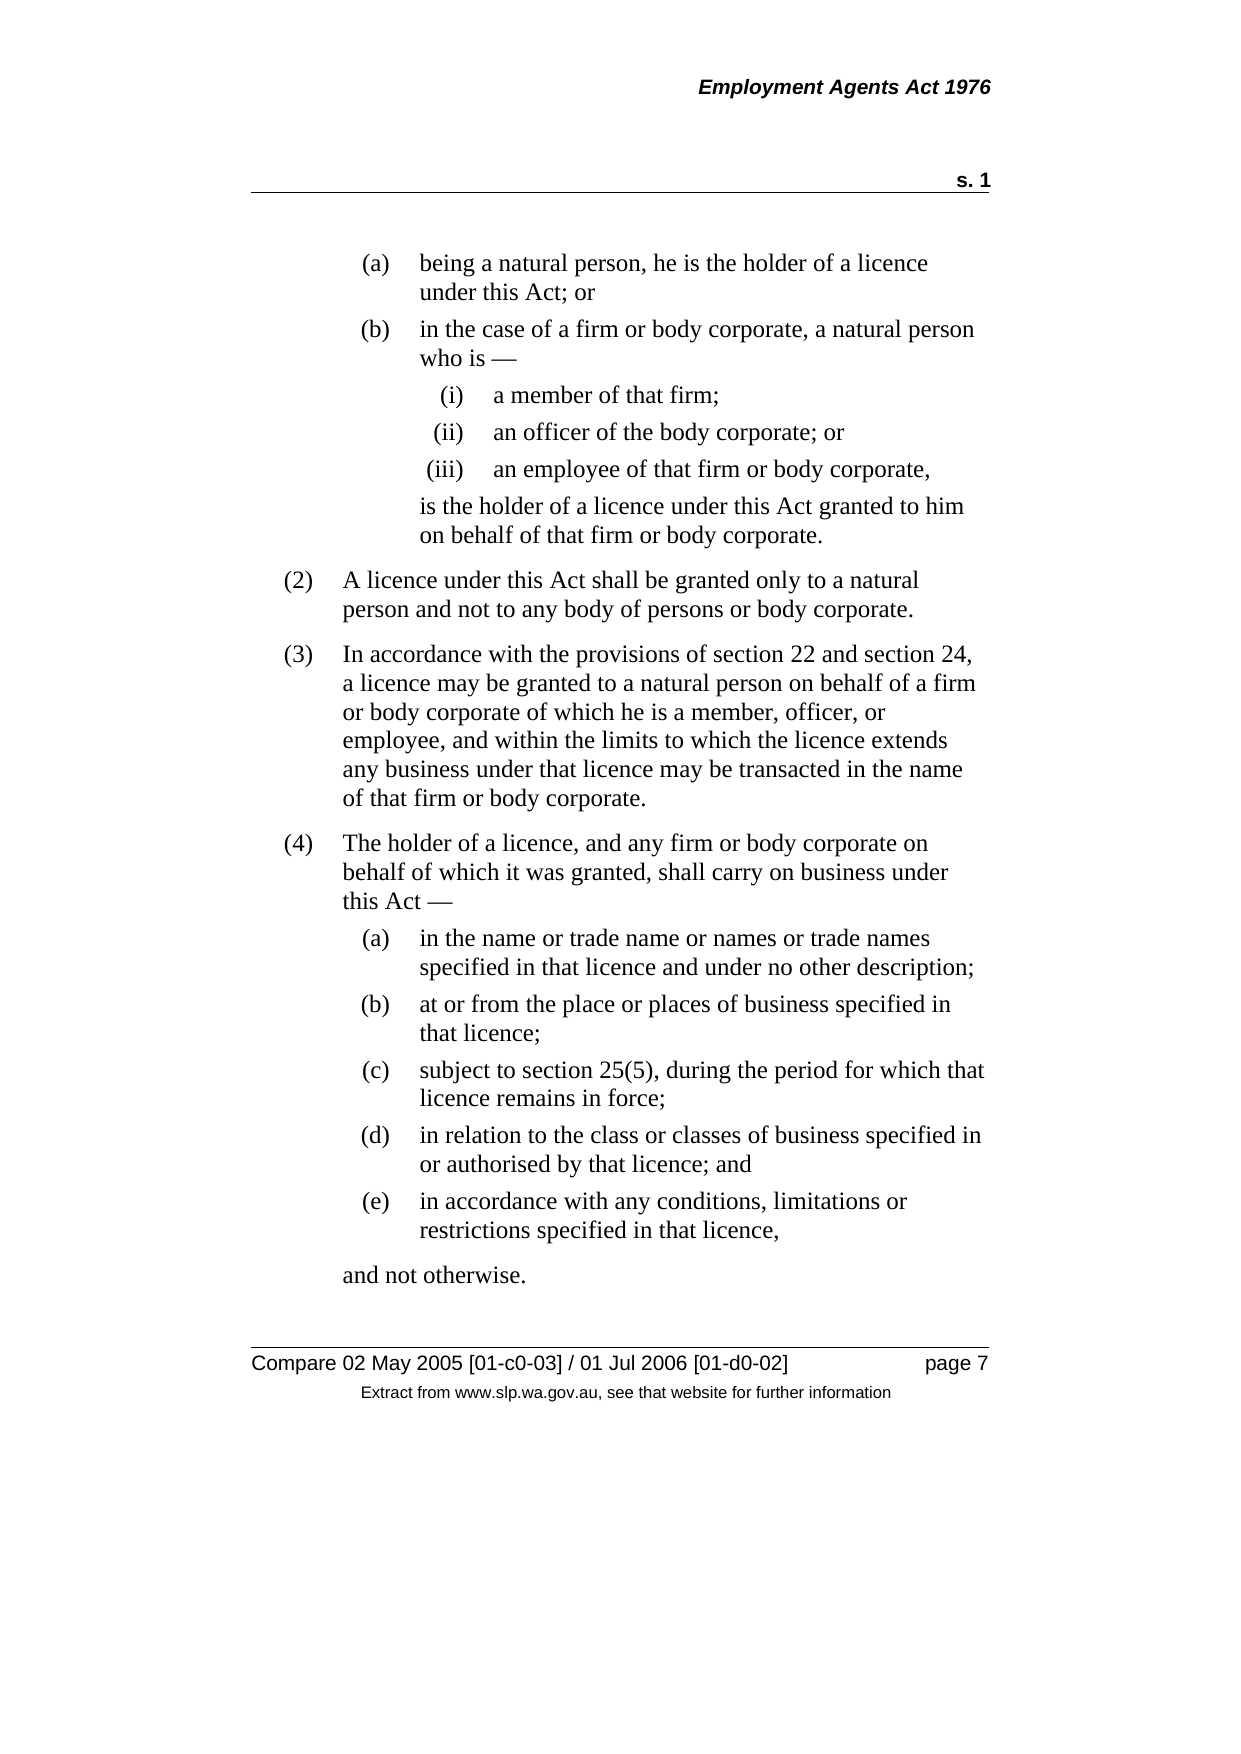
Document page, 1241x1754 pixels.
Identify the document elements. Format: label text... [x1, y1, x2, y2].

text (d) in relation to the class or classes of business specified in or authorised by that licence; and [251, 1121, 989, 1178]
text (b) in the case of a firm or body corporate, a natural person who is — [251, 314, 989, 371]
text (a) in the name or trade name or names or trade names specified in that licence and under no other description; [251, 923, 989, 981]
text (4) The holder of a licence, and any firm or body corporate on behalf of which it was granted, shall carry on business under this Act — [251, 828, 989, 915]
text (c) subject to section 25(5), during the period for which that licence remains in force; [251, 1055, 989, 1112]
text (3) In accordance with the provisions of section 22 and section 24, a licence may be granted to a natural person on behalf of a firm or body corporate of which he is a member, officer, or employee, and within the limits to which the licence extends any business under that licence may be transacted in the name of that firm or body corporate. [251, 639, 989, 812]
text (b) at or from the place or places of business specified in that licence; [251, 989, 989, 1046]
text (iii) an employee of that firm or body corporate, [251, 454, 989, 483]
text and not otherwise. [251, 1261, 989, 1289]
text (i) a member of that firm; [251, 380, 989, 408]
text (2) A licence under this Act shall be granted only to a natural person and not to any body of persons or body corporate. [251, 565, 989, 623]
text is the holder of a licence under this Act granted to him on behalf of that firm or body corporate. [251, 491, 989, 548]
text (a) being a natural person, he is the holder of a licence under this Act; or [251, 248, 989, 306]
text (e) in accordance with any conditions, limitations or restrictions specified in that licence, [251, 1186, 989, 1244]
text (ii) an officer of the body corporate; or [251, 417, 989, 446]
